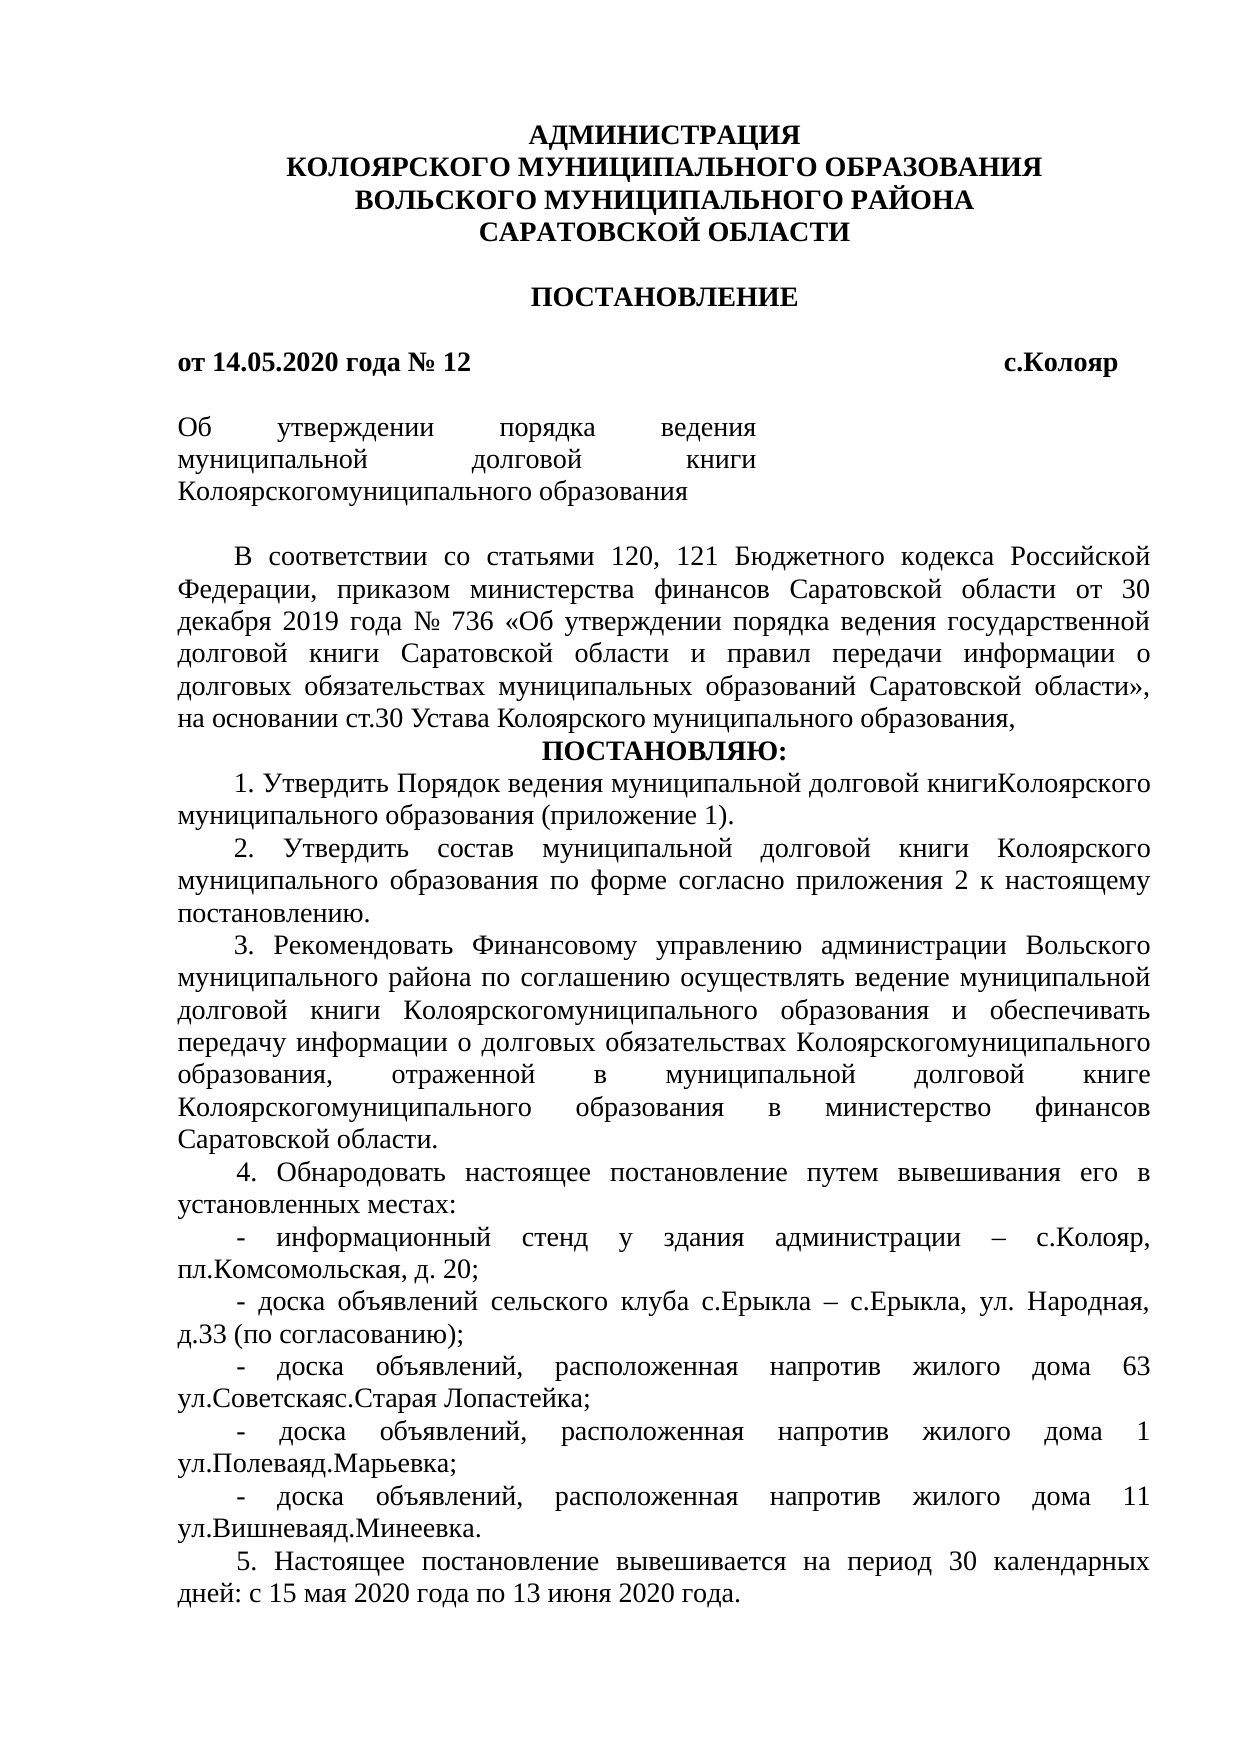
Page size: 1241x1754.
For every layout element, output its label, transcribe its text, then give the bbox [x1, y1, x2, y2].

text ВОЛЬСКОГО МУНИЦИПАЛЬНОГО РАЙОНА [177, 183, 1152, 215]
text В соответствии со статьями 120, 121 Бюджетного кодекса Российской Федерации, приказом министерства финансов Саратовской области от 30 декабря 2019 года № 736 «Об утверждении порядка ведения государственной долговой книги Саратовской области и правил передачи информации о долговых обязательствах муниципальных образований Саратовской области», на основании ст.30 Устава Колоярского муниципального образования, [177, 539, 1152, 734]
text - доска объявлений, расположенная напротив жилого дома 11 ул.Вишневаяд.Минеевка. [177, 1479, 1152, 1543]
text 1. Утвердить Порядок ведения муниципальной долговой книгиКолоярского муниципального образования (приложение 1). [177, 766, 1152, 831]
text - доска объявлений, расположенная напротив жилого дома 63 ул.Советскаяс.Старая Лопастейка; [177, 1349, 1152, 1414]
text 3. Рекомендовать Финансовому управлению администрации Вольского муниципального района по соглашению осуществлять ведение муниципальной долговой книги Колоярскогомуниципального образования и обеспечивать передачу информации о долговых обязательствах Колоярскогомуниципального образования, отраженной в муниципальной долговой книге Колоярскогомуниципального образования в министерство финансов Саратовской области. [177, 928, 1152, 1155]
text 4. Обнародовать настоящее постановление путем вывешивания его в установленных местах: [177, 1155, 1152, 1219]
text АДМИНИСТРАЦИЯ [177, 118, 1152, 151]
text - доска объявлений сельского клуба с.Ерыкла – с.Ерыкла, ул. Народная, д.33 (по согласованию); [177, 1284, 1152, 1349]
text от 14.05.2020 года № 12 с.Колояр [177, 345, 1152, 377]
text 2. Утвердить состав муниципальной долговой книги Колоярского муниципального образования по форме согласно приложения 2 к настоящему постановлению. [177, 831, 1152, 928]
text - доска объявлений, расположенная напротив жилого дома 1 ул.Полеваяд.Марьевка; [177, 1414, 1152, 1479]
text КОЛОЯРСКОГО МУНИЦИПАЛЬНОГО ОБРАЗОВАНИЯ [177, 151, 1152, 183]
text 5. Настоящее постановление вывешивается на период 30 календарных дней: с 15 мая 2020 года по 13 июня 2020 года. [177, 1543, 1152, 1608]
text ПОСТАНОВЛЯЮ: [177, 734, 1152, 766]
text ПОСТАНОВЛЕНИЕ [177, 280, 1152, 312]
text САРАТОВСКОЙ ОБЛАСТИ [177, 215, 1152, 248]
text - информационный стенд у здания администрации – с.Колояр, пл.Комсомольская, д. 20; [177, 1219, 1152, 1284]
table_header Об утверждении порядка ведения муниципальной долговой книги Колоярскогомуниципального образования [166, 410, 768, 507]
